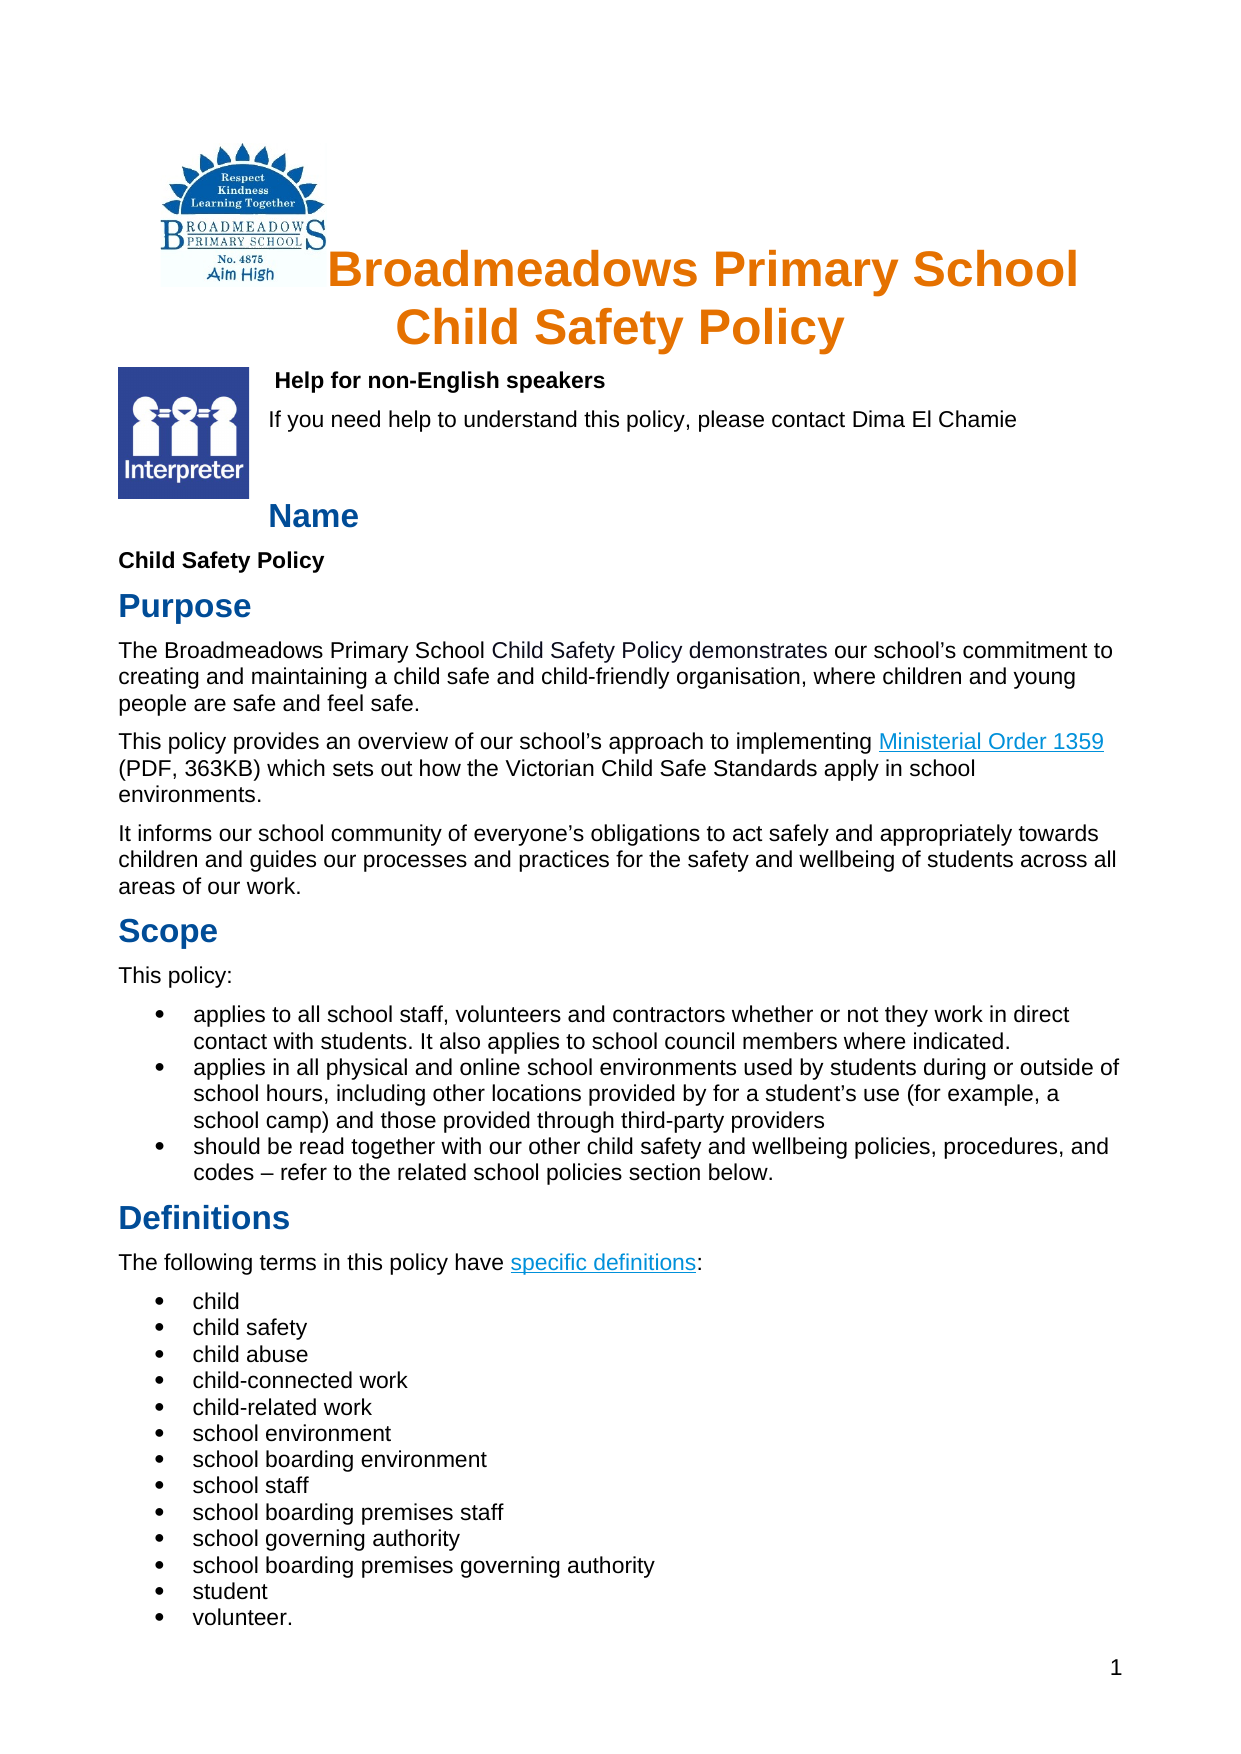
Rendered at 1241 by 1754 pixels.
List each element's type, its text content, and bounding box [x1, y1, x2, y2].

text child safety [155, 1314, 1122, 1341]
text Help for non-English speakers [250, 367, 1122, 394]
list applies in all physical and online school environments used by students during or outside of school hours, including other locations provided by for a student’s use (for example, a school camp) and those provided through third-party providers [156, 1054, 1122, 1133]
text This policy: [118, 962, 1122, 989]
text The following terms in this policy have specific definitions: [118, 1249, 1122, 1276]
text The Broadmeadows Primary School Child Safety Policy demonstrates our school’s commitment to creating and maintaining a child safe and child-friendly organisation, where children and young people are safe and feel safe. [118, 637, 1122, 716]
text child [155, 1288, 1122, 1314]
subtitle Scope [118, 911, 1122, 950]
text It informs our school community of everyone’s obligations to act safely and appropriately towards children and guides our processes and practices for the safety and wellbeing of students across all areas of our work. [118, 820, 1122, 899]
text child-connected work [155, 1367, 1122, 1393]
subtitle Name [118, 496, 1122, 534]
text child-related work [155, 1393, 1122, 1420]
text volunteer. [155, 1604, 1122, 1631]
text school boarding premises staff [155, 1499, 1122, 1525]
subtitle Broadmeadows Primary School Child Safety Policy [118, 143, 1122, 355]
text This policy provides an overview of our school’s approach to implementing Ministerial Order 1359 (PDF, 363KB) which sets out how the Victorian Child Safe Standards apply in school environments. [118, 728, 1122, 807]
text school environment [155, 1420, 1122, 1446]
text school governing authority [155, 1525, 1122, 1552]
subtitle Purpose [118, 586, 1122, 624]
picture [160, 143, 327, 287]
list applies to all school staff, volunteers and contractors whether or not they work in direct contact with students. It also applies to school council members where indicated. [156, 1001, 1122, 1054]
text child abuse [155, 1341, 1122, 1367]
text school boarding premises governing authority [155, 1552, 1122, 1578]
text Child Safety Policy [118, 547, 1122, 573]
text student [155, 1578, 1122, 1604]
subtitle Definitions [118, 1198, 1122, 1237]
list should be read together with our other child safety and wellbeing policies, procedures, and codes – refer to the related school policies section below. [156, 1133, 1122, 1186]
text school boarding environment [155, 1446, 1122, 1472]
text If you need help to understand this policy, please contact Dima El Chamie [250, 406, 1122, 433]
text school staff [155, 1472, 1122, 1499]
